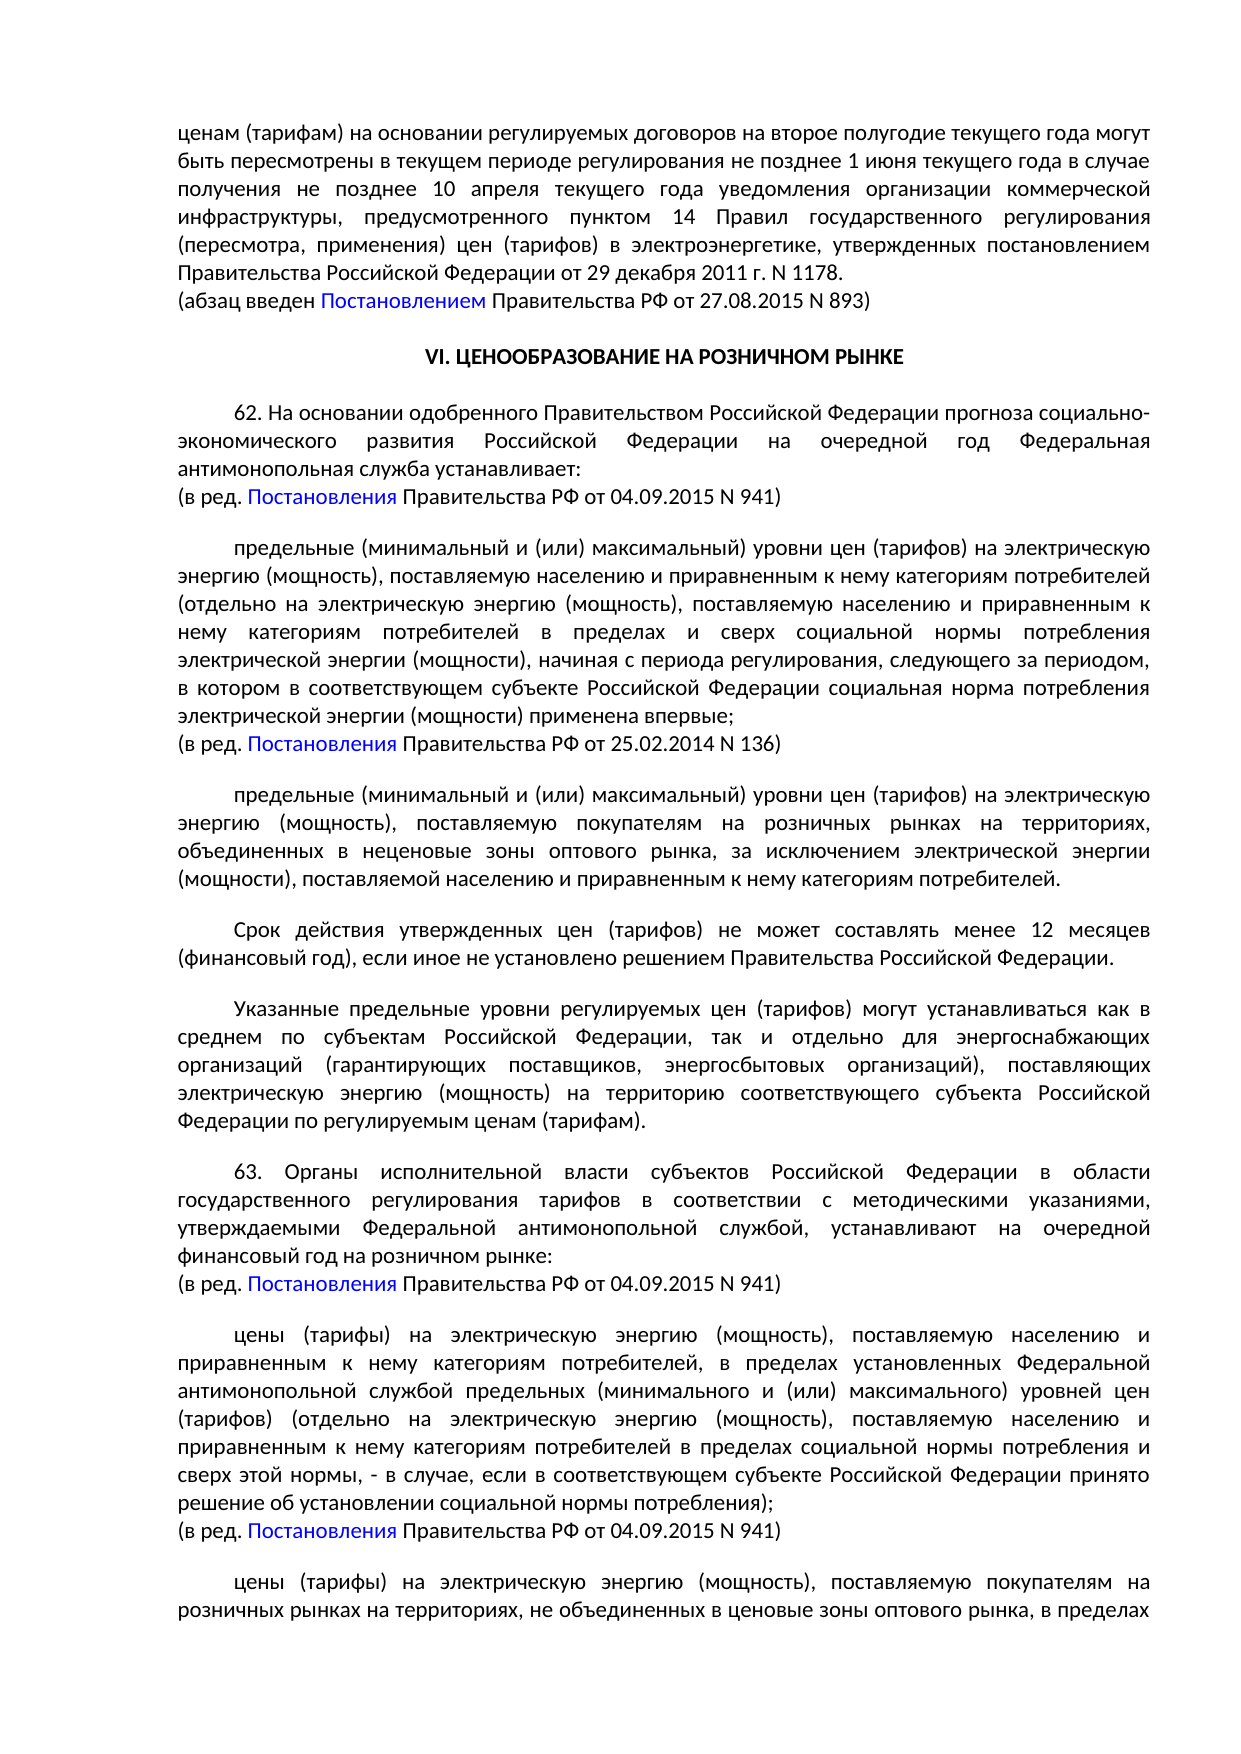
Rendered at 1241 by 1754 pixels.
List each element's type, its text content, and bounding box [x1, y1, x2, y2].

title VI. ЦЕНООБРАЗОВАНИЕ НА РОЗНИЧНОМ РЫНКЕ [177, 342, 1152, 370]
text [177, 1567, 1152, 1623]
text (в ред. Постановления Правительства РФ от 25.02.2014 N 136) [177, 729, 1152, 757]
text 62. На основании одобренного Правительством Российской Федерации прогноза социально-экономического развития Российской Федерации на очередной год Федеральная антимонопольная служба устанавливает: [177, 398, 1152, 482]
text Срок действия утвержденных цен (тарифов) не может составлять менее 12 месяцев (финансовый год), если иное не установлено решением Правительства Российской Федерации. [177, 915, 1152, 971]
text цены (тарифы) на электрическую энергию (мощность), поставляемую населению и приравненным к нему категориям потребителей, в пределах установленных Федеральной антимонопольной службой предельных (минимального и (или) максимального) уровней цен (тарифов) (отдельно на электрическую энергию (мощность), поставляемую населению и приравненным к нему категориям потребителей в пределах социальной нормы потребления и сверх этой нормы, - в случае, если в соответствующем субъекте Российской Федерации принято решение об установлении социальной нормы потребления); [177, 1320, 1152, 1517]
text (в ред. Постановления Правительства РФ от 04.09.2015 N 941) [177, 1517, 1152, 1544]
text предельные (минимальный и (или) максимальный) уровни цен (тарифов) на электрическую энергию (мощность), поставляемую покупателям на розничных рынках на территориях, объединенных в неценовые зоны оптового рынка, за исключением электрической энергии (мощности), поставляемой населению и приравненным к нему категориям потребителей. [177, 780, 1152, 892]
text (абзац введен Постановлением Правительства РФ от 27.08.2015 N 893) [177, 286, 1152, 314]
text 63. Органы исполнительной власти субъектов Российской Федерации в области государственного регулирования тарифов в соответствии с методическими указаниями, утверждаемыми Федеральной антимонопольной службой, устанавливают на очередной финансовый год на розничном рынке: [177, 1157, 1152, 1269]
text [177, 118, 1152, 286]
text (в ред. Постановления Правительства РФ от 04.09.2015 N 941) [177, 1269, 1152, 1297]
text Указанные предельные уровни регулируемых цен (тарифов) могут устанавливаться как в среднем по субъектам Российской Федерации, так и отдельно для энергоснабжающих организаций (гарантирующих поставщиков, энергосбытовых организаций), поставляющих электрическую энергию (мощность) на территорию соответствующего субъекта Российской Федерации по регулируемым ценам (тарифам). [177, 994, 1152, 1134]
text предельные (минимальный и (или) максимальный) уровни цен (тарифов) на электрическую энергию (мощность), поставляемую населению и приравненным к нему категориям потребителей (отдельно на электрическую энергию (мощность), поставляемую населению и приравненным к нему категориям потребителей в пределах и сверх социальной нормы потребления электрической энергии (мощности), начиная с периода регулирования, следующего за периодом, в котором в соответствующем субъекте Российской Федерации социальная норма потребления электрической энергии (мощности) применена впервые; [177, 533, 1152, 729]
text (в ред. Постановления Правительства РФ от 04.09.2015 N 941) [177, 482, 1152, 510]
